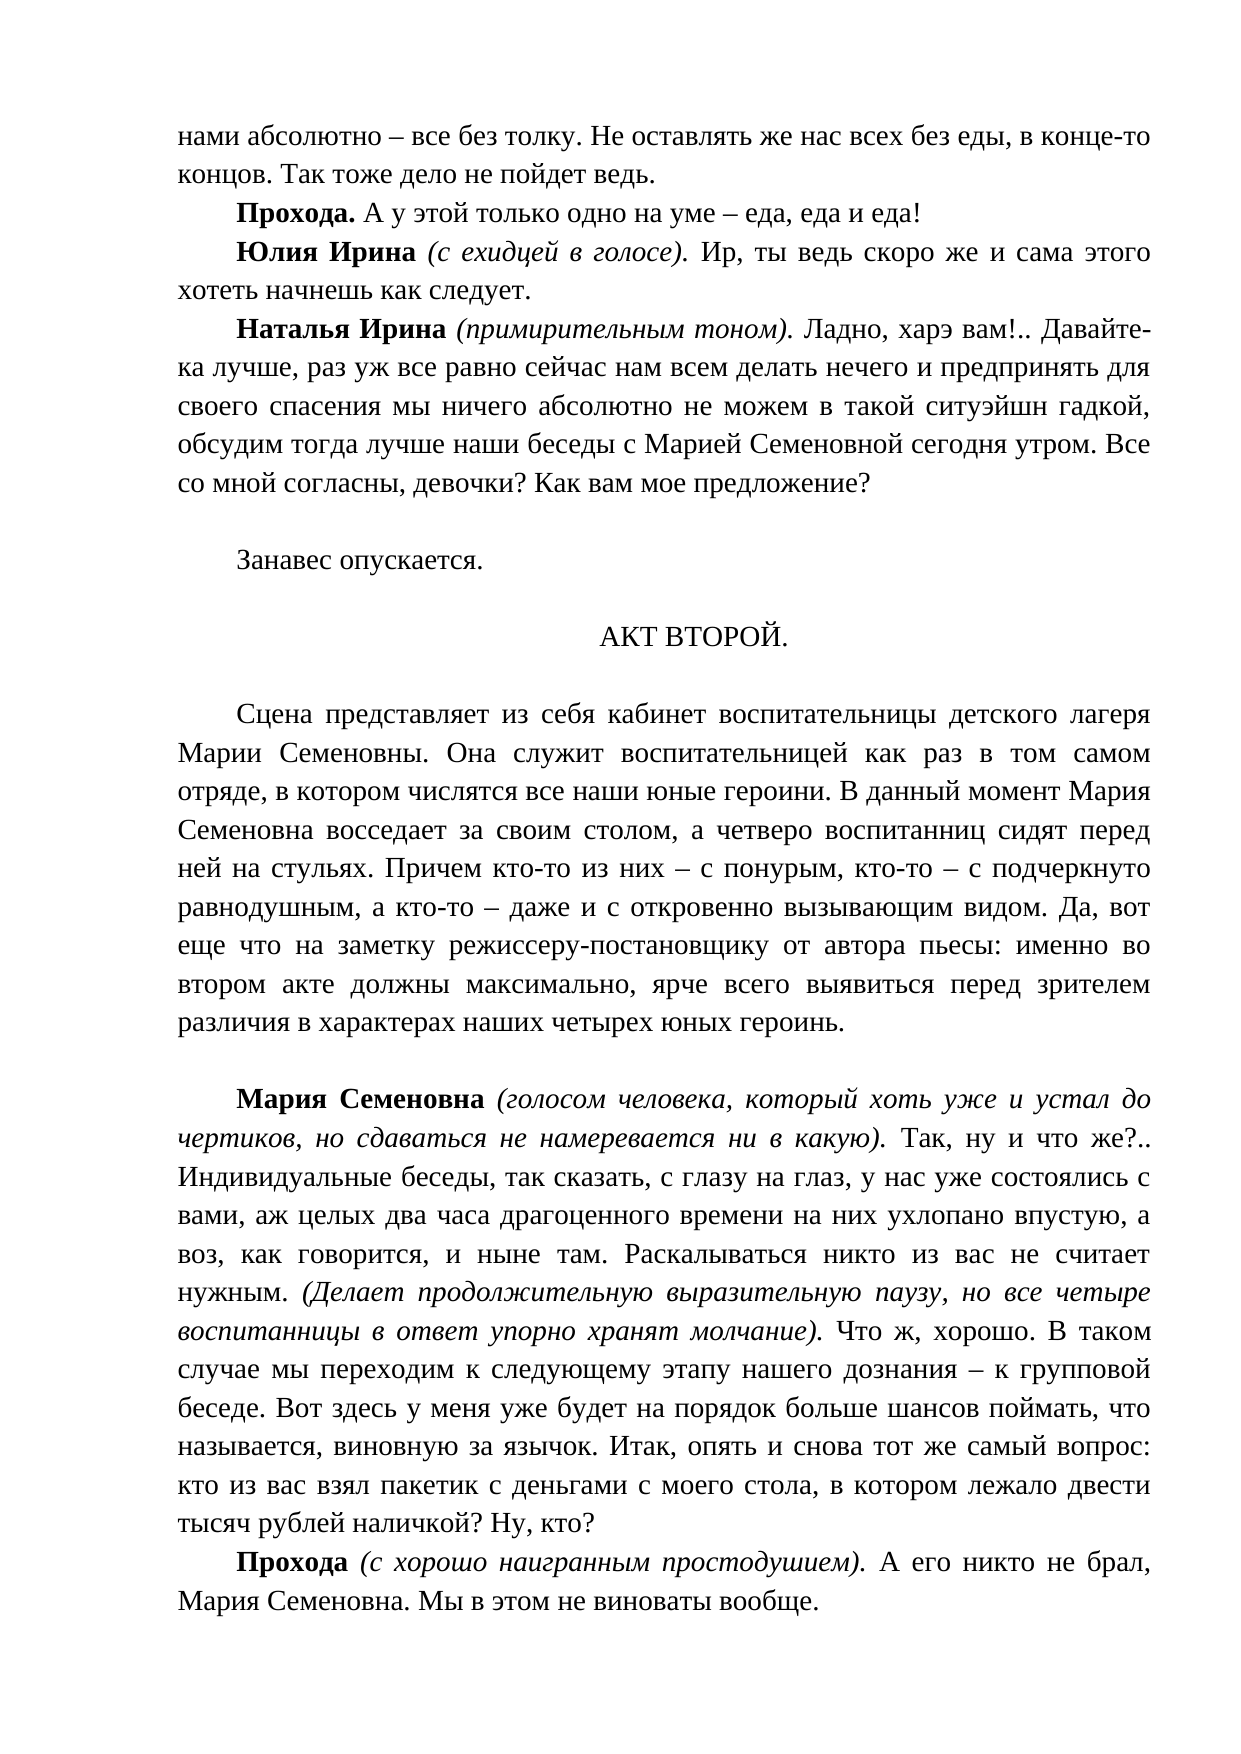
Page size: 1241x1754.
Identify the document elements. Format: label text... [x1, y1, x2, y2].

text Прохода. А у этой только одно на уме – еда, еда и еда! [177, 195, 1152, 229]
text Прохода (с хорошо наигранным простодушием). А его никто не брал, Мария Семеновна. Мы в этом не виноваты вообще. [177, 1544, 1152, 1616]
text Юлия Ирина (с ехидцей в голосе). Ир, ты ведь скоро же и сама этого хотеть начнешь как следует. [177, 234, 1152, 306]
text Наталья Ирина (примирительным тоном). Ладно, харэ вам!.. Давайте-ка лучше, раз уж все равно сейчас нам всем делать нечего и предпринять для своего спасения мы ничего абсолютно не можем в такой ситуэйшн гадкой, обсудим тогда лучше наши беседы с Марией Семеновной сегодня утром. Все со мной согласны, девочки? Как вам мое предложение? [177, 311, 1152, 498]
text Занавес опускается. [177, 542, 1152, 576]
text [177, 118, 1152, 190]
text АКТ ВТОРОЙ. [177, 619, 1152, 653]
text Мария Семеновна (голосом человека, который хоть уже и устал до чертиков, но сдаваться не намеревается ни в какую). Так, ну и что же?.. Индивидуальные беседы, так сказать, с глазу на глаз, у нас уже состоялись с вами, аж целых два часа драгоценного времени на них ухлопано впустую, а воз, как говорится, и ныне там. Раскалываться никто из вас не считает нужным. (Делает продолжительную выразительную паузу, но все четыре воспитанницы в ответ упорно хранят молчание). Что ж, хорошо. В таком случае мы переходим к следующему этапу нашего дознания – к групповой беседе. Вот здесь у меня уже будет на порядок больше шансов поймать, что называется, виновную за язычок. Итак, опять и снова тот же самый вопрос: кто из вас взял пакетик с деньгами с моего стола, в котором лежало двести тысяч рублей наличкой? Ну, кто? [177, 1082, 1152, 1539]
text Сцена представляет из себя кабинет воспитательницы детского лагеря Марии Семеновны. Она служит воспитательницей как раз в том самом отряде, в котором числятся все наши юные героини. В данный момент Мария Семеновна восседает за своим столом, а четверо воспитанниц сидят перед ней на стульях. Причем кто-то из них – с понурым, кто-то – с подчеркнуто равнодушным, а кто-то – даже и с откровенно вызывающим видом. Да, вот еще что на заметку режиссеру-постановщику от автора пьесы: именно во втором акте должны максимально, ярче всего выявиться перед зрителем различия в характерах наших четырех юных героинь. [177, 696, 1152, 1038]
